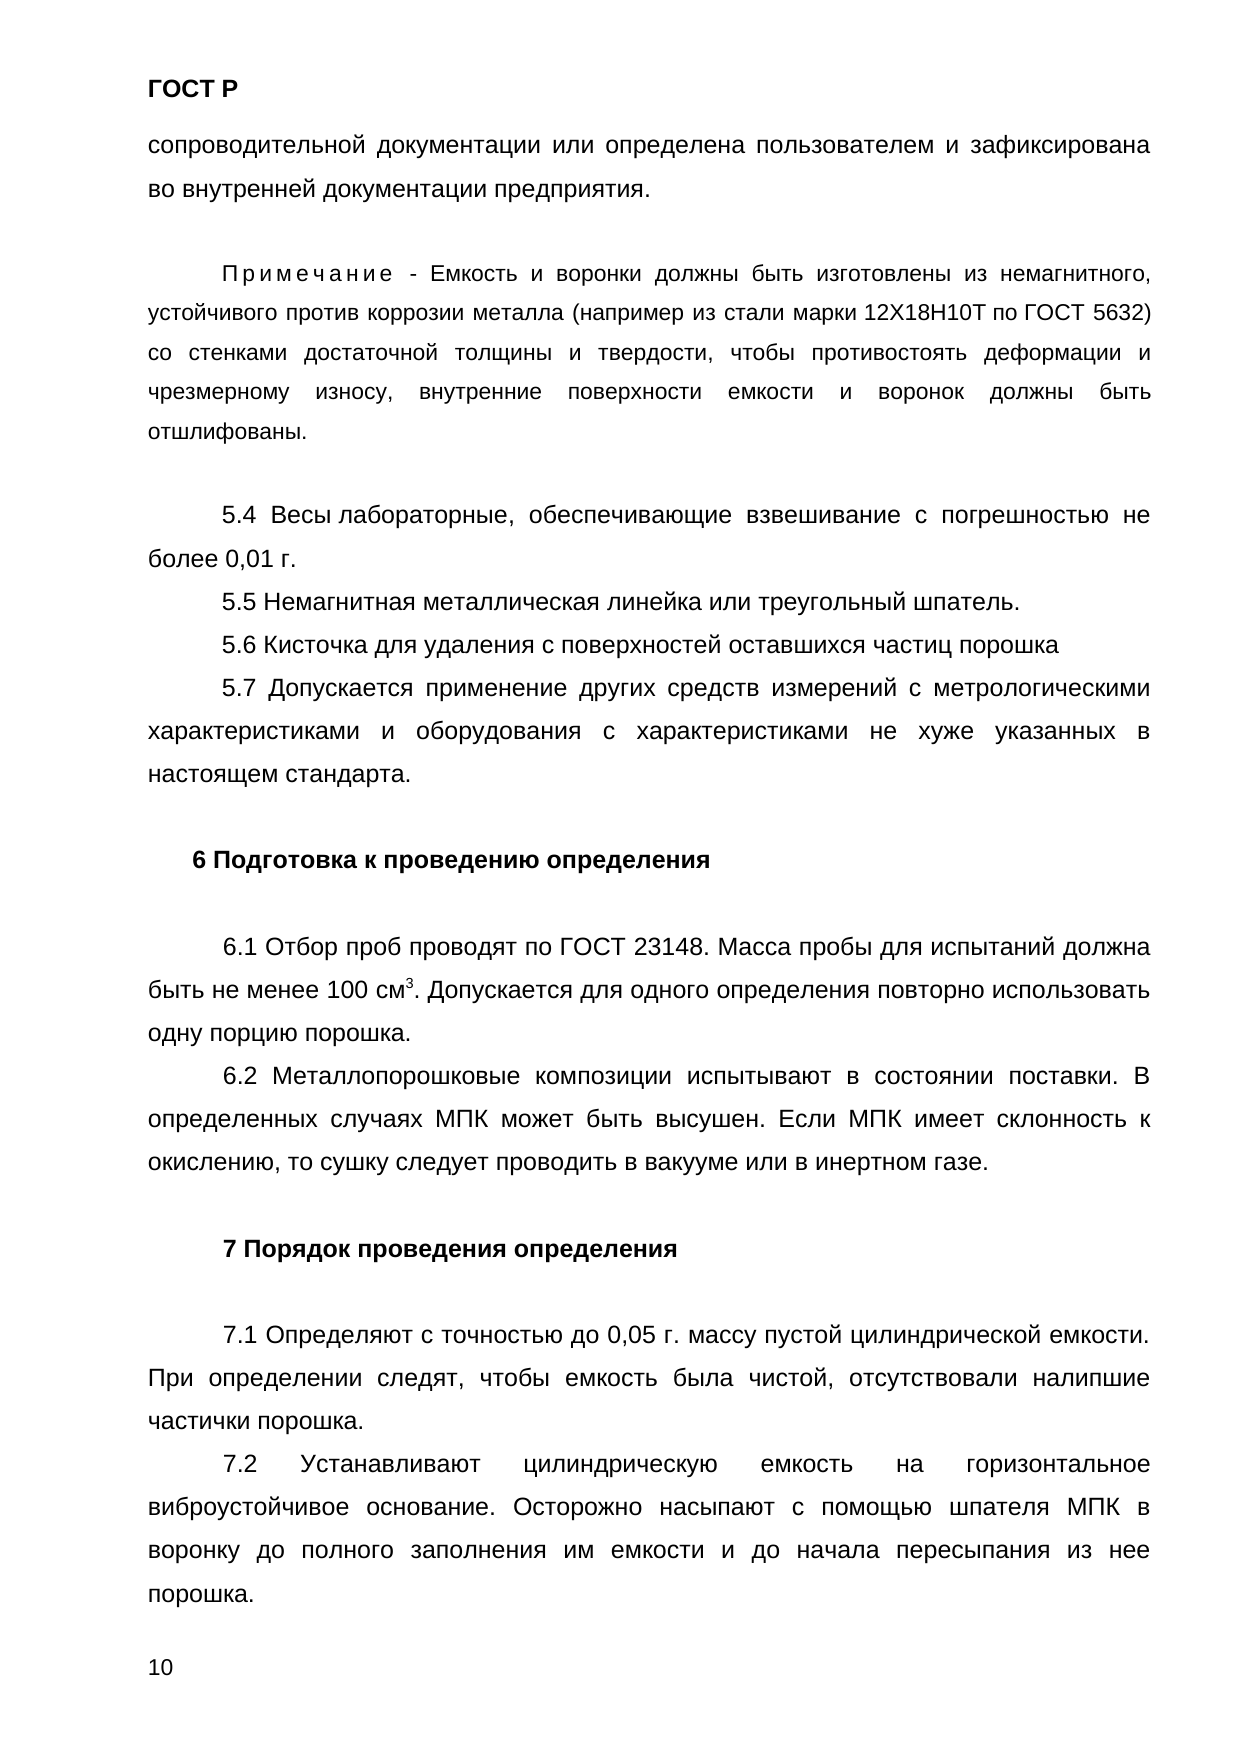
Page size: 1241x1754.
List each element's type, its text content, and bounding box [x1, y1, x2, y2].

list 5.7 Допускается применение других средств измерений с метрологическими характеристиками и оборудования с характеристиками не хуже указанных в настоящем стандарта. [148, 673, 1152, 788]
text Примечание - Емкость и воронки должны быть изготовлены из немагнитного, устойчивого против коррозии металла (например из стали марки 12Х18Н10Т по ГОСТ 5632) со стенками достаточной толщины и твердости, чтобы противостоять деформации и чрезмерному износу, внутренние поверхности емкости и воронок должны быть отшлифованы. [148, 260, 1152, 444]
list 5.6 Кисточка для удаления с поверхностей оставшихся частиц порошка [148, 630, 1152, 658]
list 7.2 Устанавливают цилиндрическую емкость на горизонтальное виброустойчивое основание. Осторожно насыпают с помощью шпателя МПК в воронку до полного заполнения им емкости и до начала пересыпания из нее порошка. [148, 1449, 1152, 1607]
list 6.2 Металлопорошковые композиции испытывают в состоянии поставки. В определенных случаях МПК может быть высушен. Если МПК имеет склонность к окислению, то сушку следует проводить в вакууме или в инертном газе. [148, 1061, 1152, 1176]
list 6 Подготовка к проведению определения [148, 845, 1152, 874]
list 5.5 Немагнитная металлическая линейка или треугольный шпатель. [148, 587, 1152, 615]
list 5.4 Весы лабораторные, обеспечивающие взвешивание с погрешностью не более 0,01 г. [148, 500, 1152, 572]
list 6.1 Отбор проб проводят по ГОСТ 23148. Масса пробы для испытаний должна быть не менее 100 см3. Допускается для одного определения повторно использовать одну порцию порошка. [148, 932, 1152, 1047]
list 7 Порядок проведения определения [148, 1233, 1152, 1262]
list 7.1 Определяют с точностью до 0,05 г. массу пустой цилиндрической емкости. При определении следят, чтобы емкость была чистой, отсутствовали налипшие частички порошка. [148, 1320, 1152, 1435]
